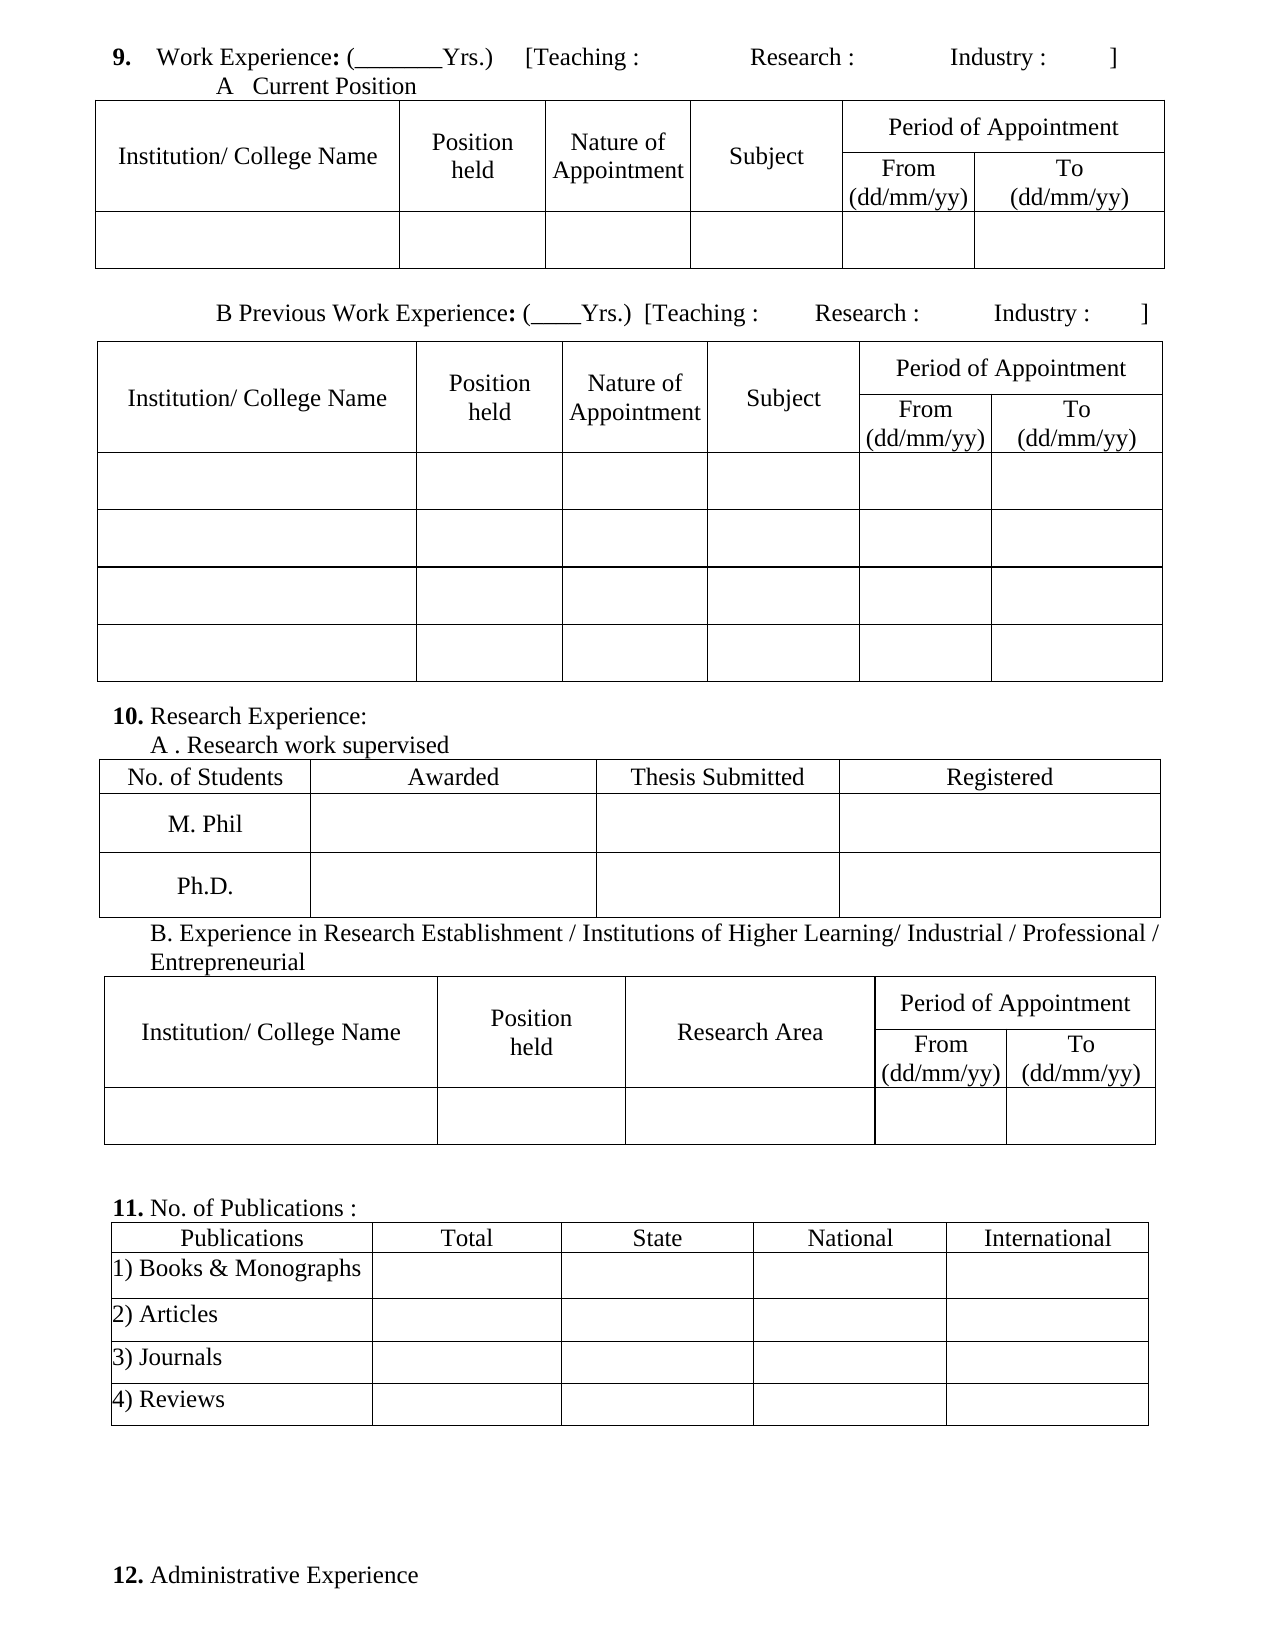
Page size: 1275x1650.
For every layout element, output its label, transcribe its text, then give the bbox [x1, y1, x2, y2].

table_cell [98, 568, 416, 624]
table_header Institution/ College Name [98, 342, 416, 452]
table_header International [947, 1223, 1148, 1252]
table_cell [840, 794, 1160, 852]
table_cell [947, 1384, 1148, 1425]
table_cell [417, 625, 562, 681]
table_header Total [373, 1223, 561, 1252]
table_cell [373, 1299, 561, 1341]
table_header Period of Appointment [860, 342, 1162, 393]
table_cell [754, 1342, 946, 1383]
table_cell [754, 1253, 946, 1298]
text A Current Position [216, 71, 1185, 99]
table_cell [947, 1253, 1148, 1298]
table_header Institution/ College Name [105, 977, 437, 1087]
table_cell [947, 1299, 1148, 1341]
list Administrative Experience [112, 1560, 1185, 1589]
table_cell Ph.D. [100, 853, 310, 917]
table_header Position held [438, 977, 625, 1087]
table_cell [597, 794, 839, 852]
table_header Thesis Submitted [597, 760, 839, 793]
table_cell [563, 568, 707, 624]
table_header Subject [708, 342, 859, 452]
list Research Experience: [112, 701, 1185, 730]
table_cell [417, 568, 562, 624]
table_cell [992, 510, 1162, 566]
table_cell [96, 212, 399, 268]
table_cell [562, 1253, 753, 1298]
table_header No. of Students [100, 760, 310, 793]
table_cell [311, 853, 596, 917]
table_cell To (dd/mm/yy) [1007, 1030, 1155, 1087]
table_cell From (dd/mm/yy) [860, 395, 991, 452]
list Work Experience: (_______Yrs.) [Teaching : Research : Industry : ] [112, 42, 1185, 71]
table_cell [400, 212, 545, 268]
table_header Subject [691, 101, 842, 211]
table_cell [691, 212, 842, 268]
table_cell [992, 453, 1162, 509]
table_header Awarded [311, 760, 596, 793]
table_header Nature of Appointment [546, 101, 690, 211]
table_cell [843, 212, 974, 268]
table_cell [754, 1384, 946, 1425]
table_cell [562, 1384, 753, 1425]
table_header Period of Appointment [876, 977, 1155, 1028]
table_cell [876, 1088, 1006, 1144]
table_cell 2) Articles [112, 1299, 372, 1341]
table_cell 1) Books & Monographs [112, 1253, 372, 1298]
table_cell [438, 1088, 625, 1144]
table_cell [840, 853, 1160, 917]
table_cell [708, 510, 859, 566]
table_cell [860, 568, 991, 624]
table_cell [860, 510, 991, 566]
table_cell M. Phil [100, 794, 310, 852]
table_header Publications [112, 1223, 372, 1252]
table_cell [992, 568, 1162, 624]
table_cell [754, 1299, 946, 1341]
text B Previous Work Experience: (____Yrs.) [Teaching : Research : Industry : ] [216, 298, 1185, 326]
table_cell [105, 1088, 437, 1144]
table_cell [947, 1342, 1148, 1383]
table_cell From (dd/mm/yy) [876, 1030, 1006, 1087]
table_cell 3) Journals [112, 1342, 372, 1383]
table_cell To (dd/mm/yy) [975, 153, 1164, 211]
table_header Nature of Appointment [563, 342, 707, 452]
table_cell [597, 853, 839, 917]
table_cell [546, 212, 690, 268]
table_cell [563, 625, 707, 681]
table_cell From (dd/mm/yy) [843, 153, 974, 211]
table_cell [417, 453, 562, 509]
table_cell 4) Reviews [112, 1384, 372, 1425]
table_cell [1007, 1088, 1155, 1144]
table_cell [975, 212, 1164, 268]
table_header Position held [417, 342, 562, 452]
table_header Position held [400, 101, 545, 211]
text B. Experience in Research Establishment / Institutions of Higher Learning/ Industrial / Professional / Entrepreneurial [150, 918, 1185, 976]
table_cell [708, 568, 859, 624]
table_cell [373, 1342, 561, 1383]
table_cell [373, 1253, 561, 1298]
table_cell [860, 625, 991, 681]
table_header Research Area [626, 977, 874, 1087]
table_header Registered [840, 760, 1160, 793]
table_cell To (dd/mm/yy) [992, 395, 1162, 452]
table_cell [98, 510, 416, 566]
table_cell [562, 1299, 753, 1341]
table_cell [311, 794, 596, 852]
table_cell [860, 453, 991, 509]
table_cell [373, 1384, 561, 1425]
table_cell [992, 625, 1162, 681]
table_header Period of Appointment [843, 101, 1164, 152]
table_cell [626, 1088, 874, 1144]
list No. of Publications : [112, 1193, 1185, 1222]
table_header Institution/ College Name [96, 101, 399, 211]
table_cell [563, 510, 707, 566]
table_cell [708, 453, 859, 509]
table_cell [563, 453, 707, 509]
table_cell [708, 625, 859, 681]
text A . Research work supervised [150, 730, 1185, 758]
table_cell [98, 453, 416, 509]
table_header State [562, 1223, 753, 1252]
table_cell [562, 1342, 753, 1383]
table_cell [417, 510, 562, 566]
table_cell [98, 625, 416, 681]
table_header National [754, 1223, 946, 1252]
